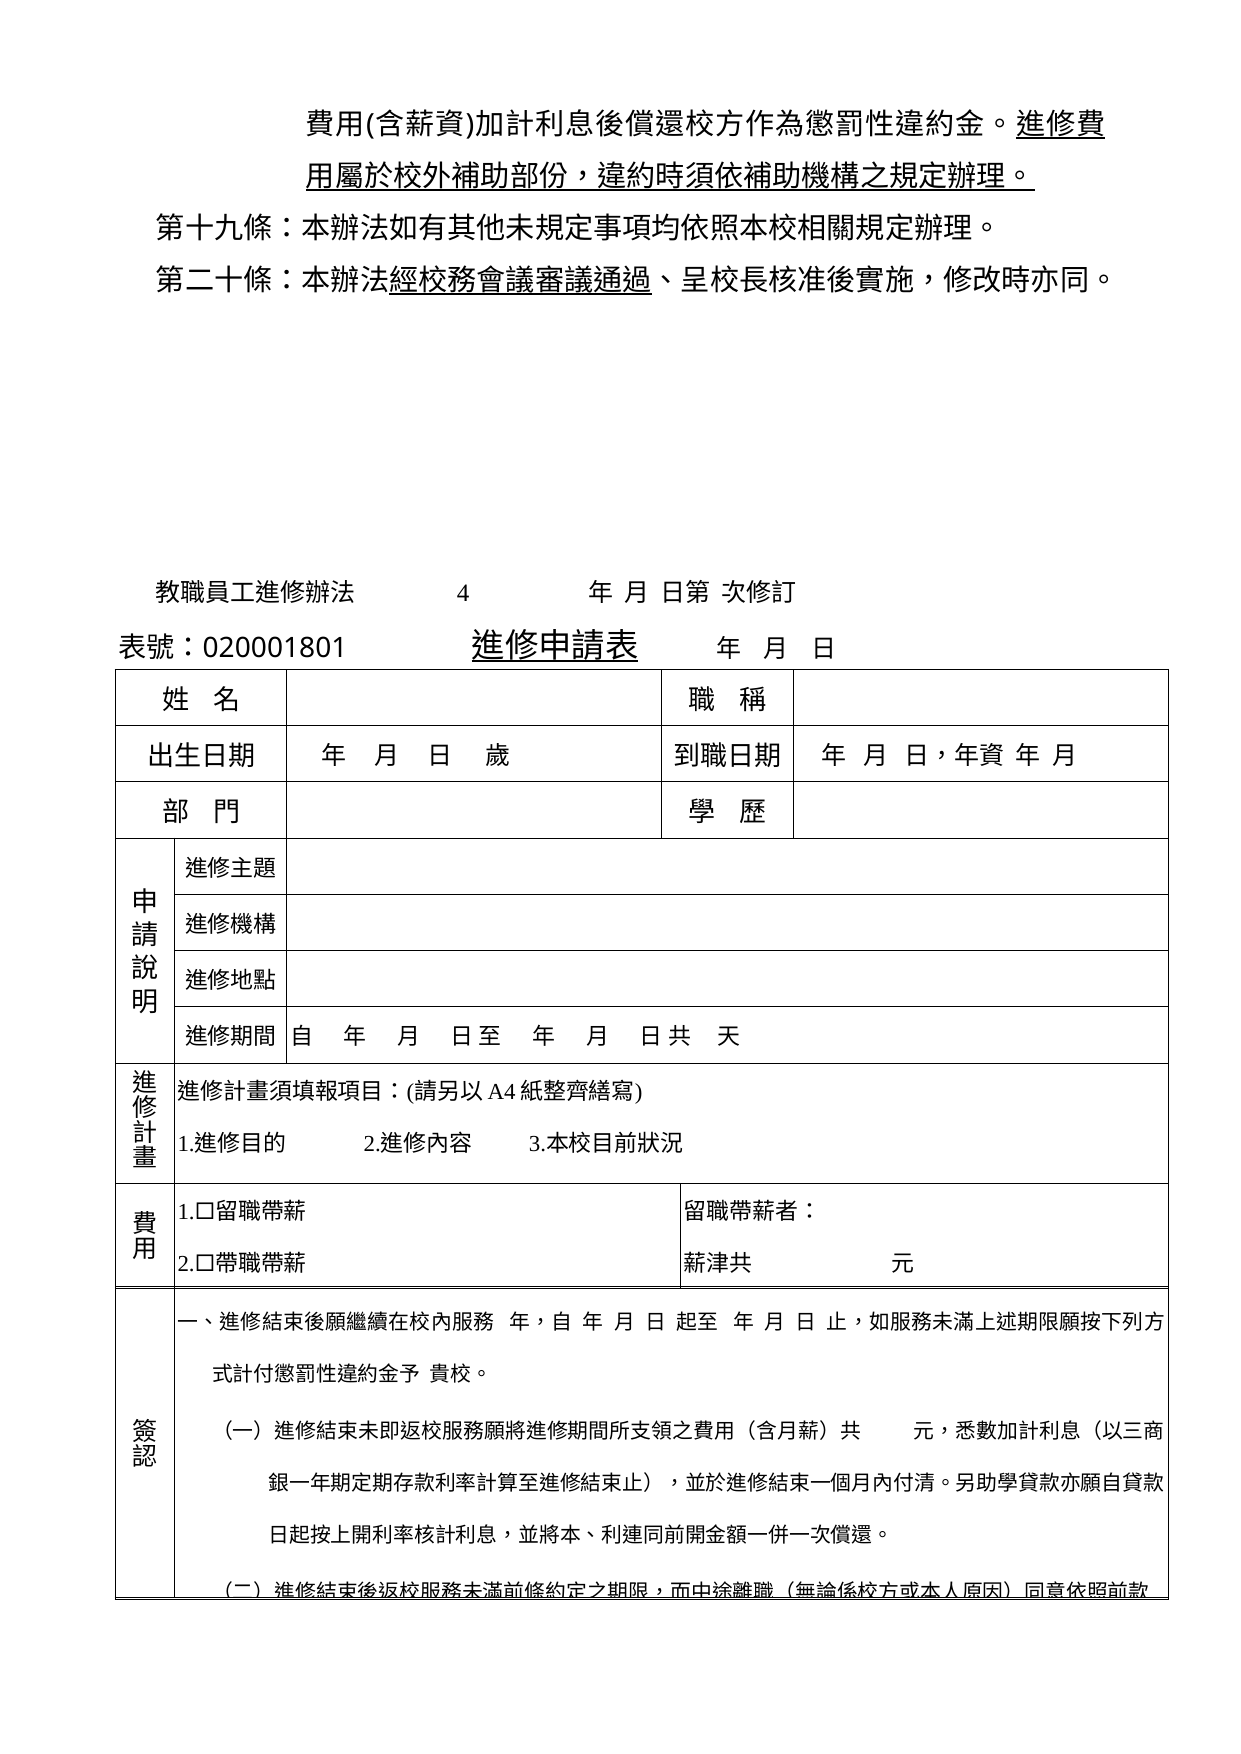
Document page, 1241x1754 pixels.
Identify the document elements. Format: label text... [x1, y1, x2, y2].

table_cell [794, 782, 1168, 837]
table_cell 進修計畫須填報項目：(請另以A4紙整齊繕寫) 1.進修目的 2.進修內容 3.本校目前狀況 4.進修機構目前狀況 5.進修機構師資 6.回國後計畫及時間表 7.主管意見： [175, 1064, 1168, 1183]
table_cell [287, 839, 1168, 894]
table_cell 進修主題 [175, 839, 286, 894]
table_header 姓 名 [116, 670, 286, 725]
text 第十九條：本辦法如有其他未規定事項均依照本校相關規定辦理。 [156, 200, 1106, 252]
table_cell 留職帶薪者： 薪津共 元 助學貸款申請額 元 學費： 元，機票費： 元 [681, 1184, 1168, 1286]
table_cell 學 歷 [662, 782, 793, 837]
table_cell [287, 895, 1168, 950]
table_header 職 稱 [662, 670, 793, 725]
table_cell 到職日期 [662, 726, 793, 781]
table_cell 進修機構 [175, 895, 286, 950]
table_cell 出生日期 [116, 726, 286, 781]
table_cell 年 月 日，年資 年 月 [794, 726, 1168, 781]
table_header [287, 670, 661, 725]
text 教職員工進修辦法 4 年 月 日第 次修訂 [156, 564, 1122, 617]
table_cell [287, 951, 1168, 1006]
table_cell 簽認 [116, 1289, 174, 1597]
table_cell 一、進修結束後願繼續在校內服務 年，自 年 月 日 起至 年 月 日 止，如服務未滿上述期限願按下列方式計付懲罰性違約金予 貴校。 （一）進修結束未即返校服務願將進修期間所支領之費用（含月薪）共 元，悉數加計利息（以三商銀一年期定期存款利率計算至進修結束止），並於進修結束一個月內付清。另助學貸款亦願自貸款日起按上開利率核計利息，並將本、利連同前開金額一併一次償還。 （二）進修結束後返校服務未滿前條約定之期限，而中途離職（無論係校方或本人原因）同意依照前款計算違約金而按服務未滿之月數比例計付之，並於離職前付清。另助學貸款未償餘額亦願比照前款規定計息及辦理。 二、進修期間中止進修願即返校依上述比例繼續服務，否則願依上述比例計付懲罰性違約金。 三、進修結束前離職，願將進修期間實際支領費用(含月薪)悉數加計利息計付 貴校作為懲罰性違約金。 申請人： (簽章) [175, 1289, 1168, 1597]
table_cell 部 門 [116, 782, 286, 837]
table_cell 費用 方式及 [116, 1184, 174, 1286]
table_cell 年 月 日 歲 [287, 726, 661, 781]
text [156, 96, 1106, 200]
table_cell [287, 782, 661, 837]
table_cell 自 年 月 日 至 年 月 日 共 天 [287, 1007, 1168, 1062]
table_cell 進修期間 [175, 1007, 286, 1062]
table_cell 進修地點 [175, 951, 286, 1006]
table_cell 申 請 說 明 [116, 839, 174, 1062]
table_cell 1.留職帶薪 2.帶職帶薪 3.半職半薪 4.停薪留職 [175, 1184, 680, 1286]
table_header [794, 670, 1168, 725]
text 表號：020001801 進修申請表 年 月 日 [118, 617, 1122, 669]
table_cell 進修計畫 [116, 1064, 174, 1183]
text 第二十條：本辦法經校務會議審議通過、呈校長核准後實施，修改時亦同。 [156, 252, 1133, 304]
